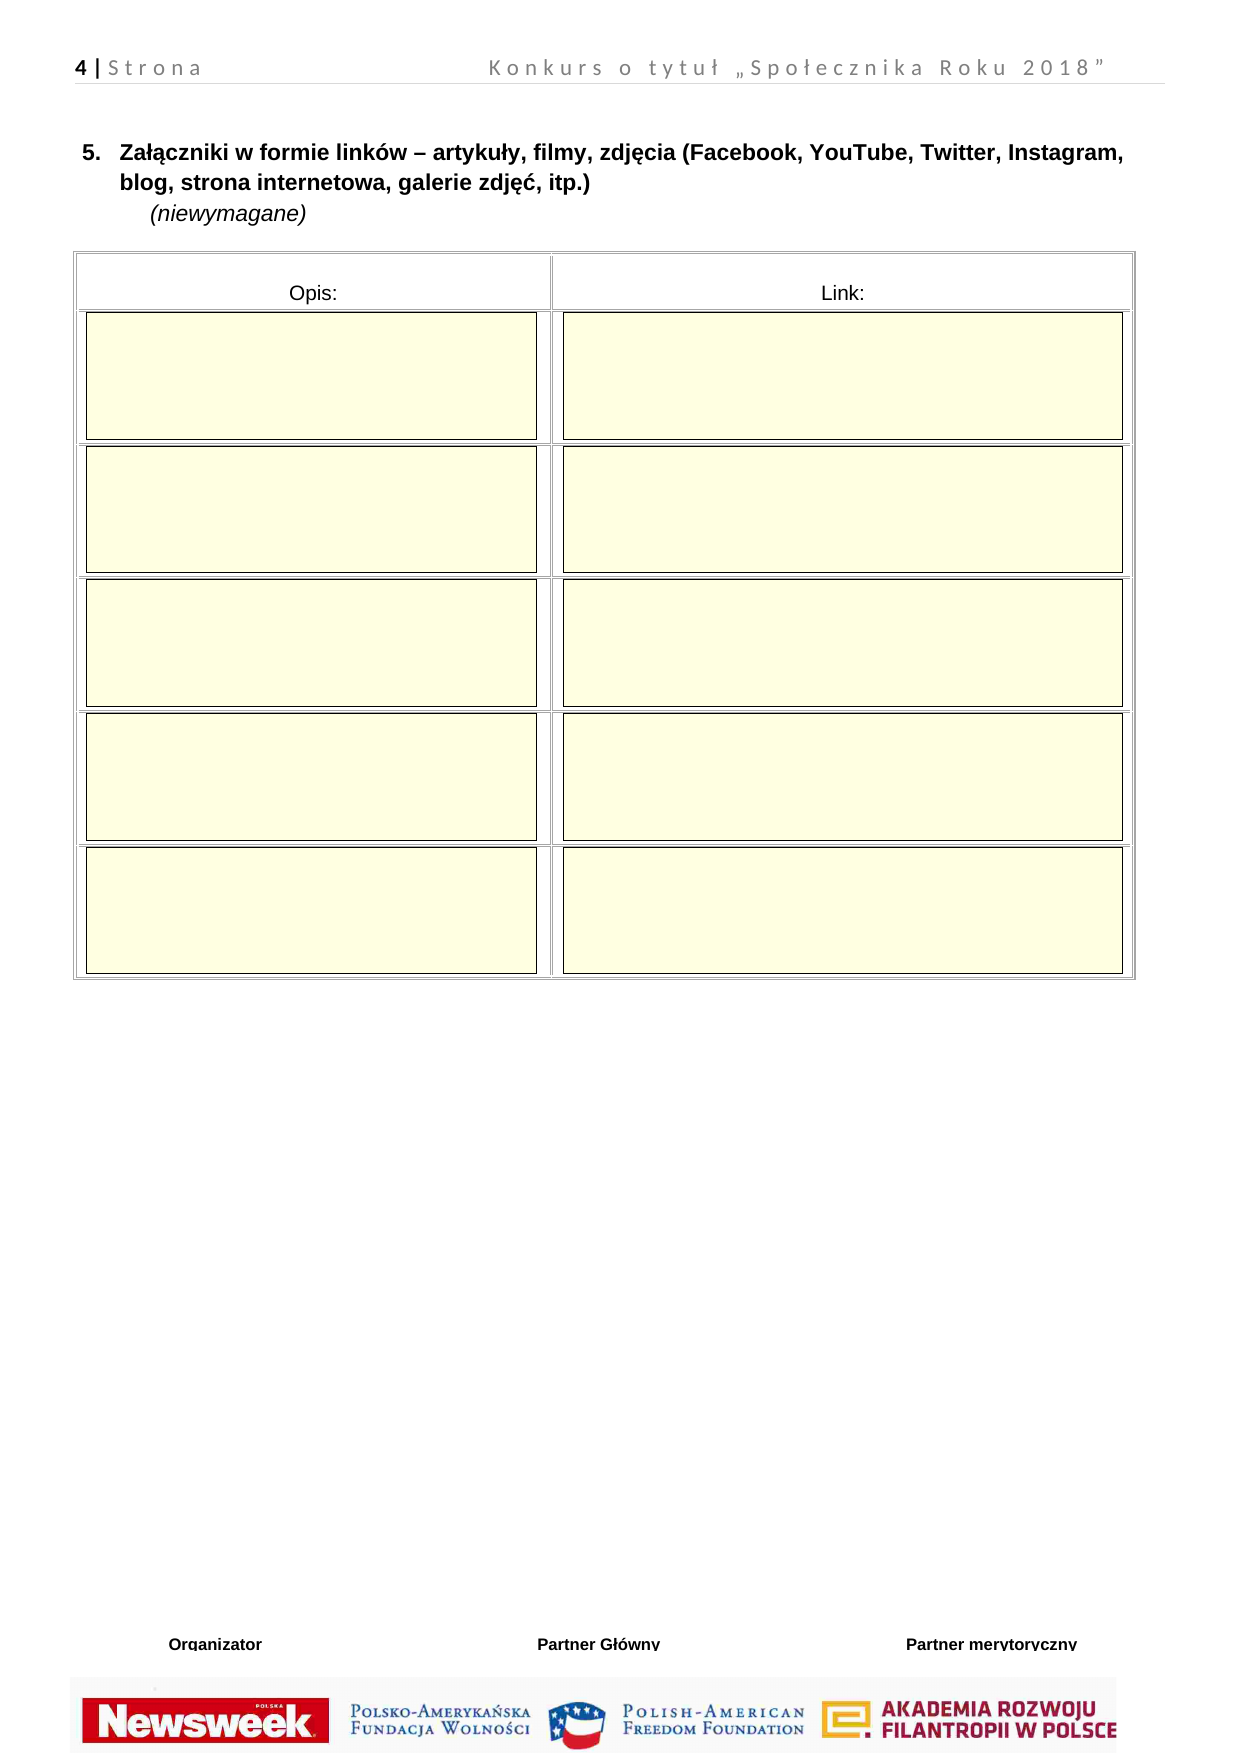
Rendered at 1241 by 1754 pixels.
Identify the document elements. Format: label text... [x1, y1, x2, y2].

table_header Opis: [77, 254, 551, 309]
table_cell [75, 710, 551, 843]
table_cell [77, 443, 550, 576]
table_cell [77, 844, 551, 977]
picture [69, 1677, 1116, 1753]
table_cell [551, 844, 1132, 977]
table_cell [553, 443, 1132, 576]
list (niewymagane) [150, 199, 1165, 226]
table_cell [75, 576, 551, 710]
table_header Link: [551, 254, 1132, 309]
table_cell [551, 710, 1134, 843]
table_cell [75, 309, 551, 443]
table_cell [551, 576, 1134, 710]
list Załączniki w formie linków – artykuły, filmy, zdjęcia (Facebook, YouTube, Twitter, Instagram, blog, strona internetowa, galerie zdjęć, itp.) [82, 139, 1165, 196]
table_cell [551, 309, 1134, 443]
